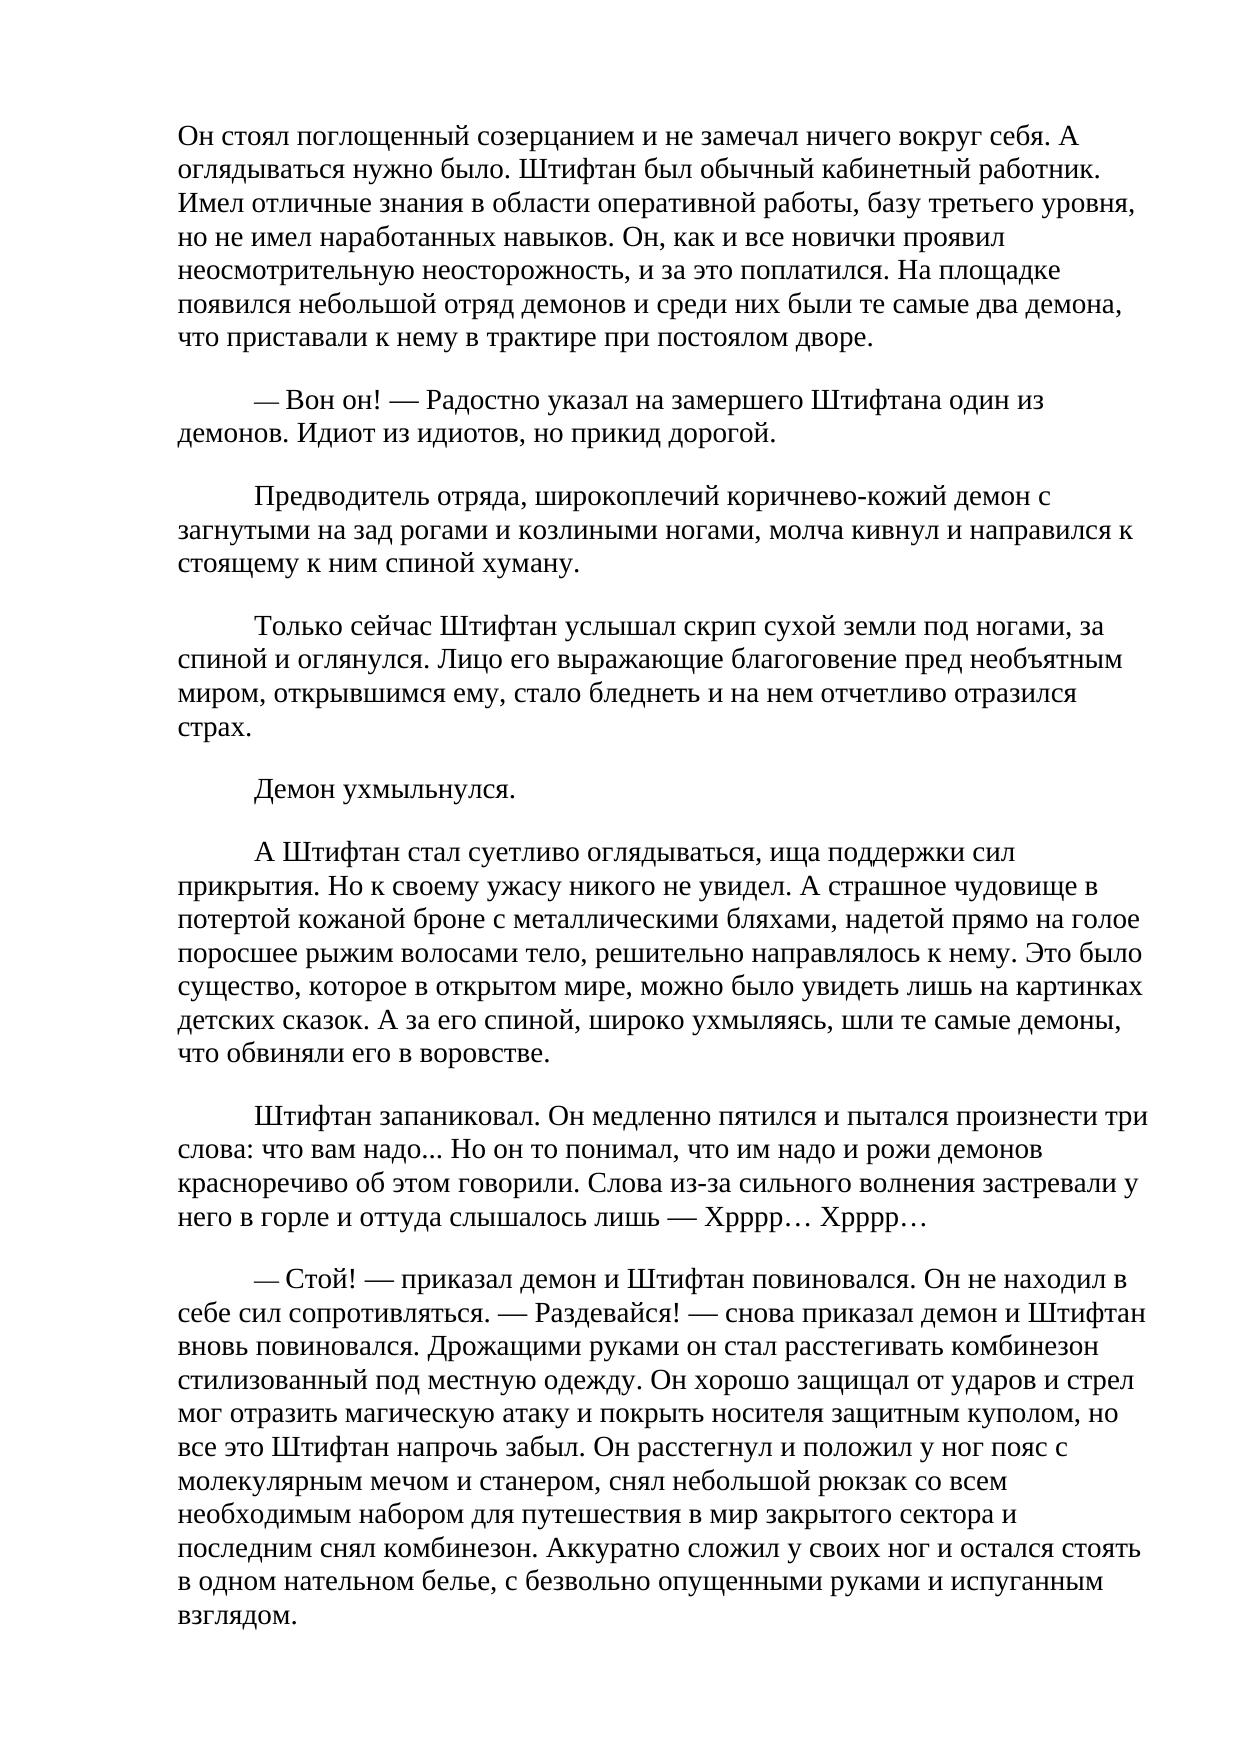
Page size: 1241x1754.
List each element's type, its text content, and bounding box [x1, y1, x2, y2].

text Предводитель отряда, широкоплечий коричнево-кожий демон с загнутыми на зад рогами и козлиными ногами, молча кивнул и направился к стоящему к ним спиной хуману. [177, 478, 1152, 579]
text Штифтан запаниковал. Он медленно пятился и пытался произнести три слова: что вам надо... Но он то понимал, что им надо и рожи демонов красноречиво об этом говорили. Слова из-за сильного волнения застревали у него в горле и оттуда слышалось лишь — Хрррр… Хрррр… [177, 1098, 1152, 1232]
text А Штифтан стал суетливо оглядываться, ища поддержки сил прикрытия. Но к своему ужасу никого не увидел. А страшное чудовище в потертой кожаной броне с металлическими бляхами, надетой прямо на голое поросшее рыжим волосами тело, решительно направлялось к нему. Это было существо, которое в открытом мире, можно было увидеть лишь на картинках детских сказок. А за его спиной, широко ухмыляясь, шли те самые демоны, что обвиняли его в воровстве. [177, 834, 1152, 1069]
text — Стой! — приказал демон и Штифтан повиновался. Он не находил в себе сил сопротивляться. — Раздевайся! — снова приказал демон и Штифтан вновь повиновался. Дрожащими руками он стал расстегивать комбинезон стилизованный под местную одежду. Он хорошо защищал от ударов и стрел мог отразить магическую атаку и покрыть носителя защитным куполом, но все это Штифтан напрочь забыл. Он расстегнул и положил у ног пояс с молекулярным мечом и станером, снял небольшой рюкзак со всем необходимым набором для путешествия в мир закрытого сектора и последним снял комбинезон. Аккуратно сложил у своих ног и остался стоять в одном нательном белье, с безвольно опущенными руками и испуганным взглядом. [177, 1261, 1152, 1630]
text — Вон он! — Радостно указал на замершего Штифтана один из демонов. Идиот из идиотов, но прикид дорогой. [177, 382, 1152, 449]
text Демон ухмыльнулся. [177, 771, 1152, 805]
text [177, 118, 1152, 353]
text Только сейчас Штифтан услышал скрип сухой земли под ногами, за спиной и оглянулся. Лицо его выражающие благоговение пред необъятным миром, открывшимся ему, стало бледнеть и на нем отчетливо отразился страх. [177, 608, 1152, 742]
